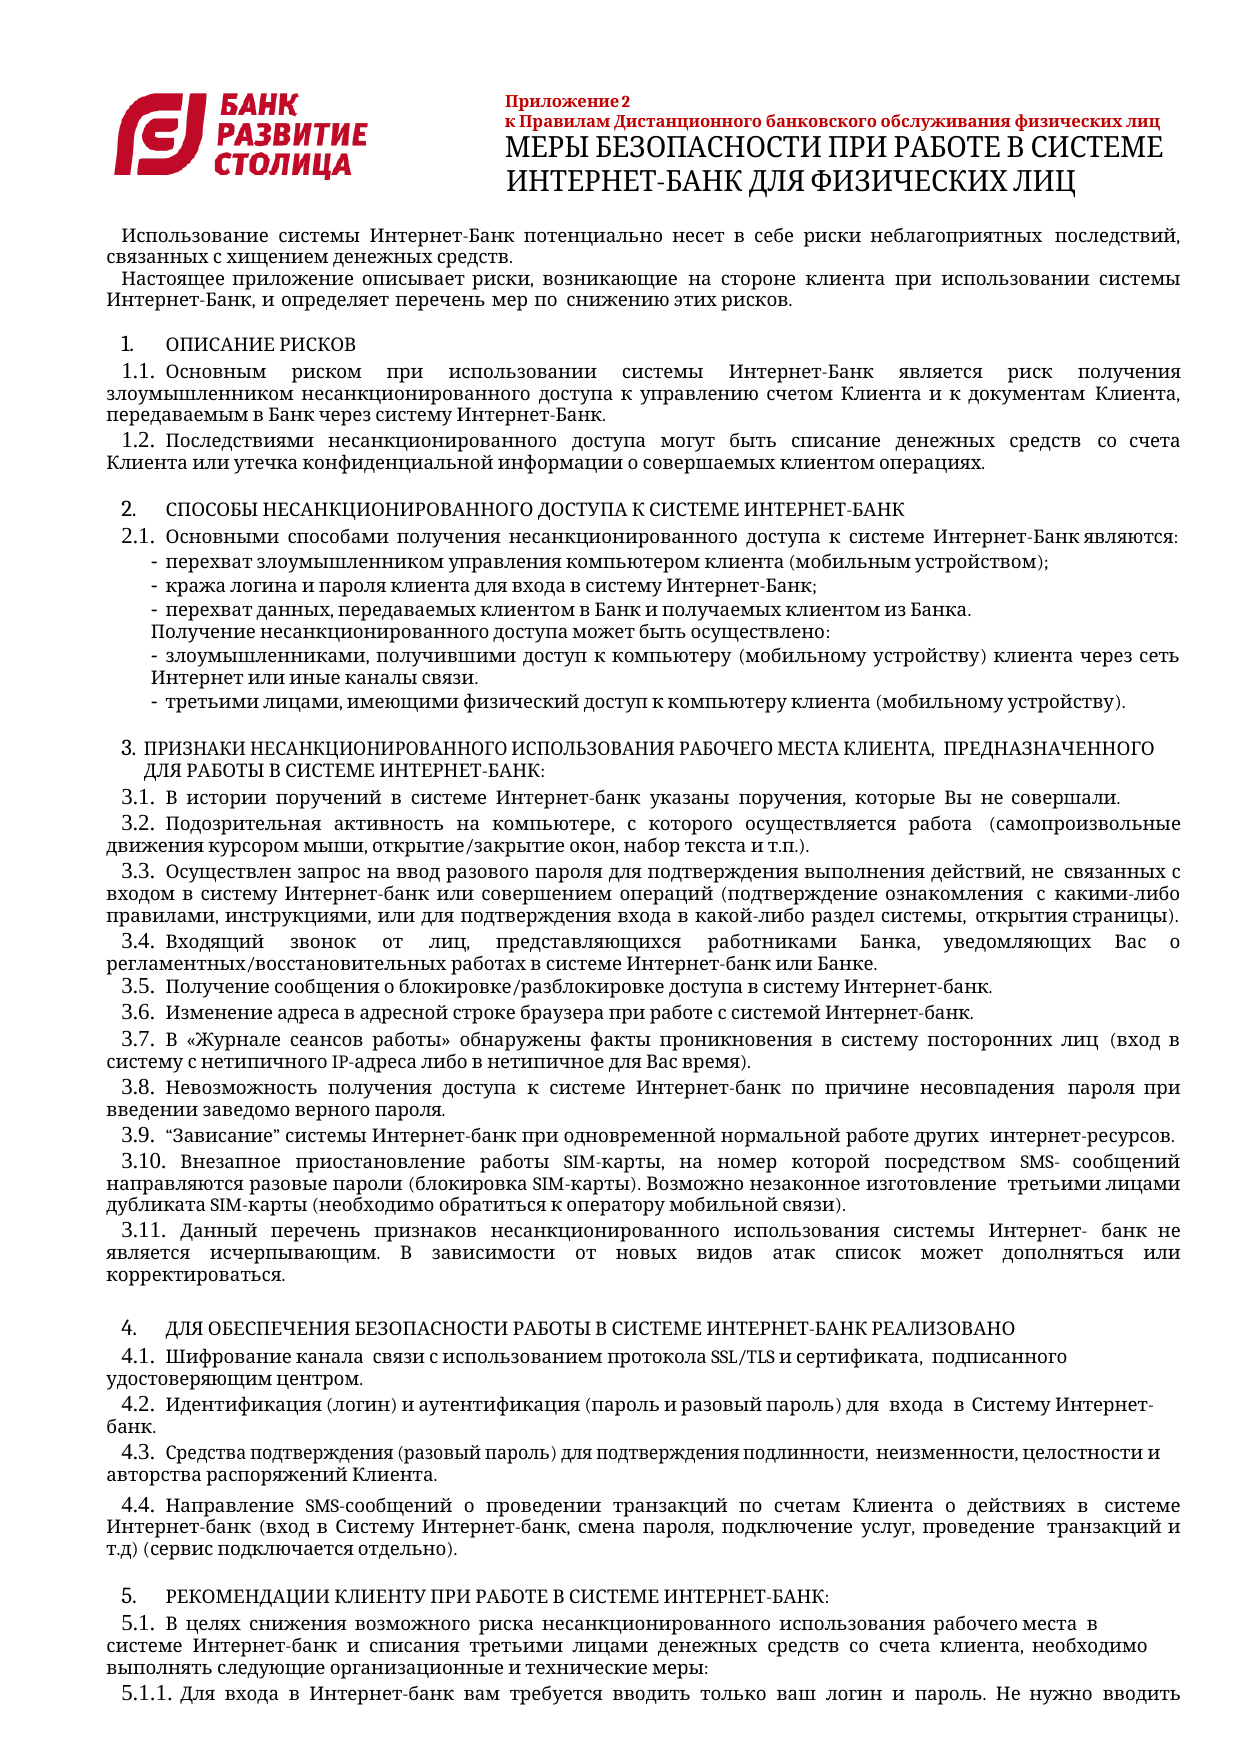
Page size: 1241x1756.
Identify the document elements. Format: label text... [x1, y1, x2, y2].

list злоумышленниками, получившими доступ к компьютеру (мобильному устройству) клиента через сеть Интернет или иные каналы связи. [151, 643, 1181, 689]
subtitle РЕКОМЕНДАЦИИ КЛИЕНТУ ПРИ РАБОТЕ В СИСТЕМЕ ИНТЕРНЕТ-БАНК: [106, 1583, 1181, 1609]
subtitle ДЛЯ ОБЕСПЕЧЕНИЯ БЕЗОПАСНОСТИ РАБОТЫ В СИСТЕМЕ ИНТЕРНЕТ-БАНК РЕАЛИЗОВАНО [106, 1315, 1181, 1342]
subtitle ОПИСАНИЕ РИСКОВ [106, 333, 1181, 357]
list В целях снижения возможного риска несанкционированного использования рабочего места в системе Интернет-банк и списания третьими лицами денежных средств со счета клиента, необходимо выполнять следующие организационные и технические меры: [106, 1609, 1181, 1679]
list Идентификация (логин) и аутентификация (пароль и разовый пароль) для входа в Систему Интернет-банк. [106, 1390, 1181, 1438]
list Подозрительная активность на компьютере, с которого осуществляется работа (самопроизвольные движения курсором мыши, открытие/закрытие окон, набор текста и т.п.). [106, 809, 1181, 857]
text к Правилам Дистанционного банковского обслуживания физических лиц [446, 112, 1240, 131]
list Направление SMS-сообщений о проведении транзакций по счетам Клиента о действиях в системе Интернет-банк (вход в Систему Интернет-банк, смена пароля, подключение услуг, проведение транзакций и т.д) (сервис подключается отдельно). [106, 1491, 1181, 1560]
list Основным риском при использовании системы Интернет-Банк является риск получения злоумышленником несанкционированного доступа к управлению счетом Клиента и к документам Клиента, передаваемым в Банк через систему Интернет-Банк. [106, 357, 1181, 426]
subtitle Приложение 2 [505, 88, 1181, 112]
list “Зависание” системы Интернет-банк при одновременной нормальной работе других интернет-ресурсов. [106, 1121, 1181, 1147]
list Осуществлен запрос на ввод разового пароля для подтверждения выполнения действий, не связанных с входом в систему Интернет-банк или совершением операций (подтверждение ознакомления с какими-либо правилами, инструкциями, или для подтверждения входа в какой-либо раздел системы, открытия страницы). [106, 857, 1181, 927]
subtitle СПОСОБЫ НЕСАНКЦИОНИРОВАННОГО ДОСТУПА К СИСТЕМЕ ИНТЕРНЕТ-БАНК [106, 496, 1181, 522]
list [106, 1679, 1181, 1705]
list Шифрование канала связи с использованием протокола SSL/TLS и сертификата, подписанного удостоверяющим центром. [106, 1342, 1181, 1390]
list Последствиями несанкционированного доступа могут быть списание денежных средств со счета Клиента или утечка конфиденциальной информации о совершаемых клиентом операциях. [106, 426, 1181, 474]
list В «Журнале сеансов работы» обнаружены факты проникновения в систему посторонних лиц (вход в систему с нетипичного IP-адреса либо в нетипичное для Вас время). [106, 1025, 1181, 1073]
list В истории поручений в системе Интернет-банк указаны поручения, которые Вы не совершали. [106, 783, 1181, 809]
list перехват злоумышленником управления компьютером клиента (мобильным устройством); [151, 549, 1181, 573]
list Невозможность получения доступа к системе Интернет-банк по причине несовпадения пароля при введении заведомо верного пароля. [106, 1073, 1181, 1121]
list Средства подтверждения (разовый пароль) для подтверждения подлинности, неизменности, целостности и авторства распоряжений Клиента. [106, 1438, 1181, 1486]
list Изменение адреса в адресной строке браузера при работе с системой Интернет-банк. [106, 998, 1181, 1025]
list кража логина и пароля клиента для входа в систему Интернет-Банк; [151, 573, 1181, 597]
list Получение сообщения о блокировке/разблокировке доступа в систему Интернет-банк. [106, 974, 1181, 998]
text ИНТЕРНЕТ-БАНК ДЛЯ ФИЗИЧЕСКИХ ЛИЦ [446, 165, 1240, 198]
list Внезапное приостановление работы SIM-карты, на номер которой посредством SMS- сообщений направляются разовые пароли (блокировка SIM-карты). Возможно незаконное изготовление третьими лицами дубликата SIM-карты (необходимо обратиться к оператору мобильной связи). [106, 1147, 1181, 1216]
text Получение несанкционированного доступа может быть осуществлено: [151, 621, 1181, 643]
text МЕРЫ БЕЗОПАСНОСТИ ПРИ РАБОТЕ В СИСТЕМЕ [446, 131, 1240, 165]
list перехват данных, передаваемых клиентом в Банк и получаемых клиентом из Банка. [151, 597, 1181, 621]
text Настоящее приложение описывает риски, возникающие на стороне клиента при использовании системы Интернет-Банк, и определяет перечень мер по снижению этих рисков. [106, 268, 1181, 311]
subtitle ПРИЗНАКИ НЕСАНКЦИОНИРОВАННОГО ИСПОЛЬЗОВАНИЯ РАБОЧЕГО МЕСТА КЛИЕНТА, ПРЕДНАЗНАЧЕННОГО ДЛЯ РАБОТЫ В СИСТЕМЕ ИНТЕРНЕТ-БАНК: [121, 735, 1181, 783]
text Использование системы Интернет-Банк потенциально несет в себе риски неблагоприятных последствий, связанных с хищением денежных средств. [106, 225, 1181, 268]
list Входящий звонок от лиц, представляющихся работниками Банка, уведомляющих Вас о регламентных/восстановительных работах в системе Интернет-банк или Банке. [106, 927, 1181, 974]
list Данный перечень признаков несанкционированного использования системы Интернет- банк не является исчерпывающим. В зависимости от новых видов атак список может дополняться или корректироваться. [106, 1216, 1181, 1286]
list Основными способами получения несанкционированного доступа к системе Интернет-Банк являются: [106, 522, 1181, 549]
list третьими лицами, имеющими физический доступ к компьютеру клиента (мобильному устройству). [151, 689, 1181, 713]
